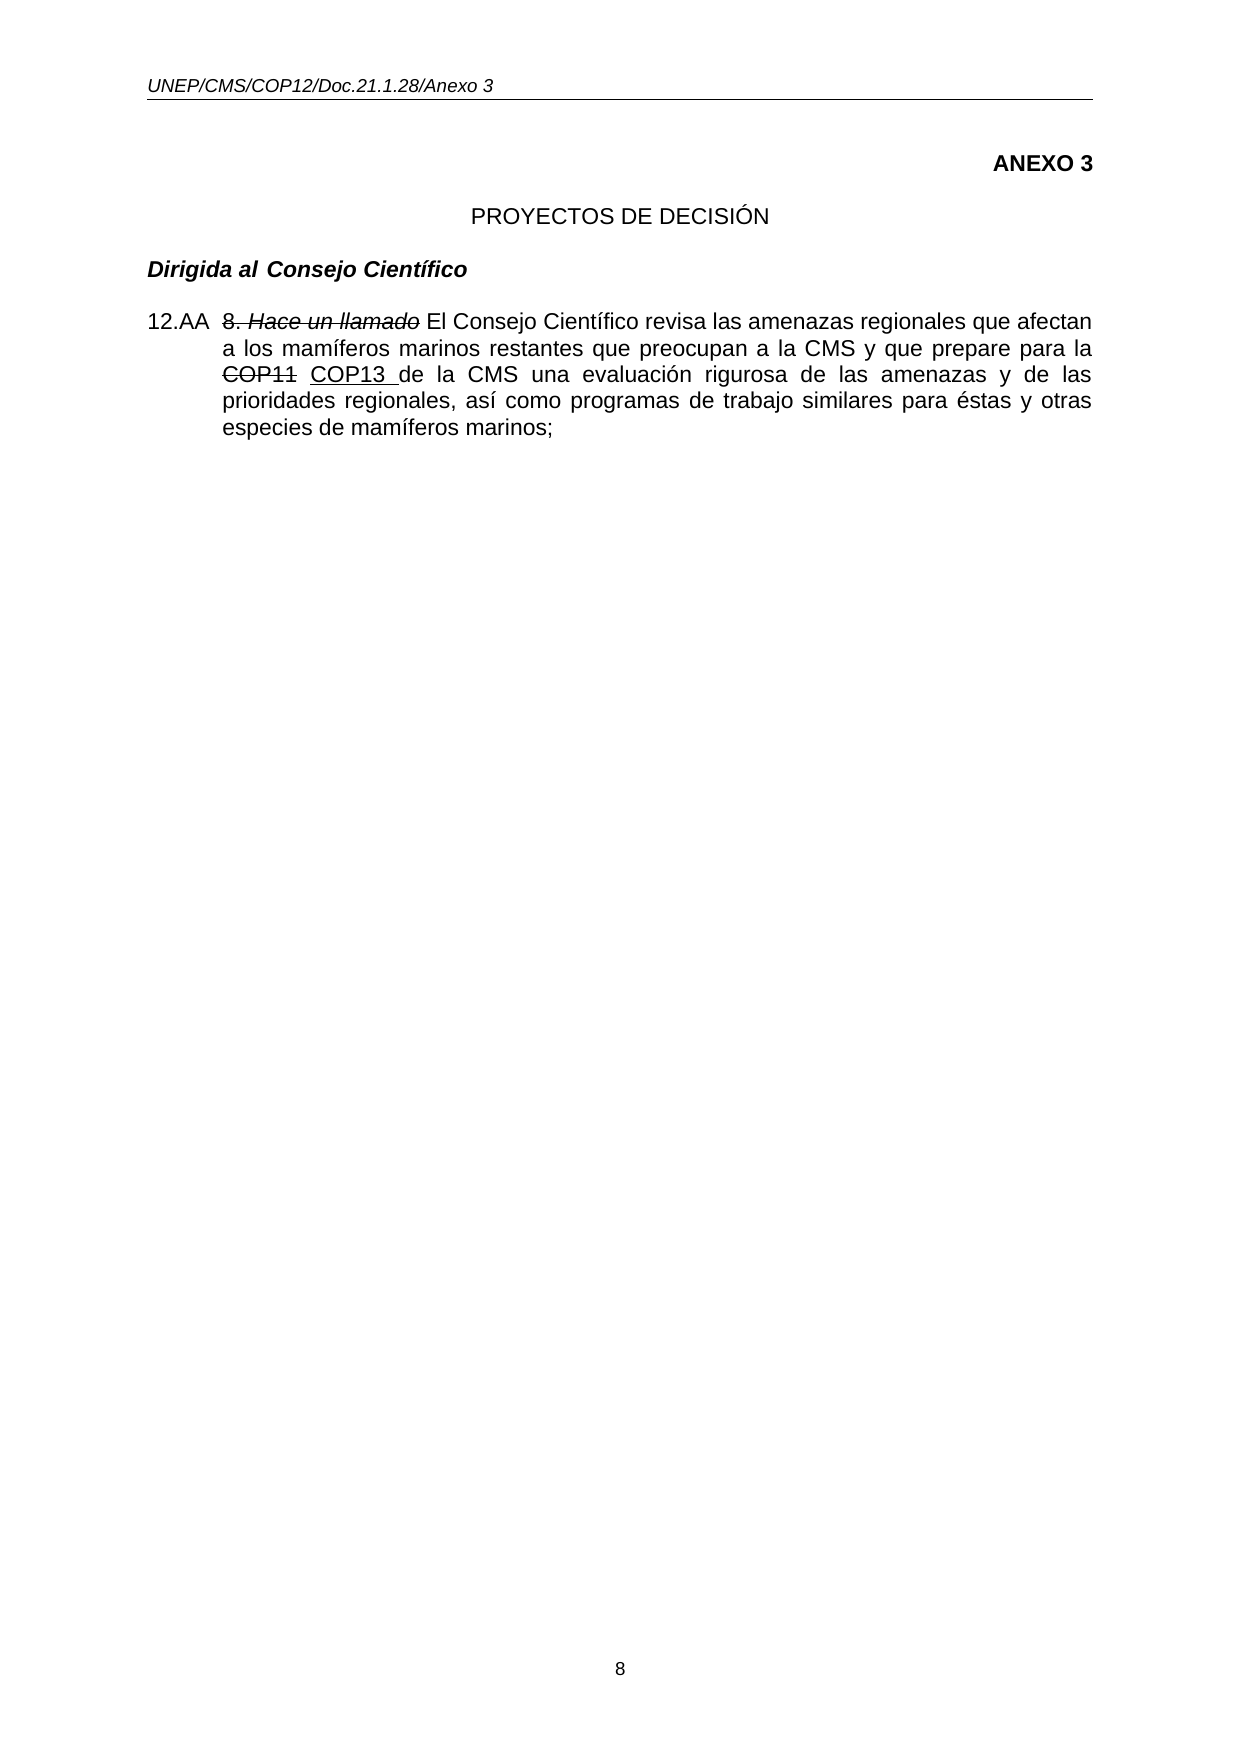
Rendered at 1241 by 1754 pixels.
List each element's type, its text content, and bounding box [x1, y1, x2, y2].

text ANEXO 3 [147, 150, 1093, 176]
text PROYECTOS DE DECISIÓN [147, 203, 1093, 229]
text Dirigida al Consejo Científico [147, 256, 1093, 282]
text 12.AA 8. Hace un llamado El Consejo Científico revisa las amenazas regionales que afectan a los mamíferos marinos restantes que preocupan a la CMS y que prepare para la COP11 COP13 de la CMS una evaluación rigurosa de las amenazas y de las prioridades regionales, así como programas de trabajo similares para éstas y otras especies de mamíferos marinos; [147, 308, 1093, 440]
